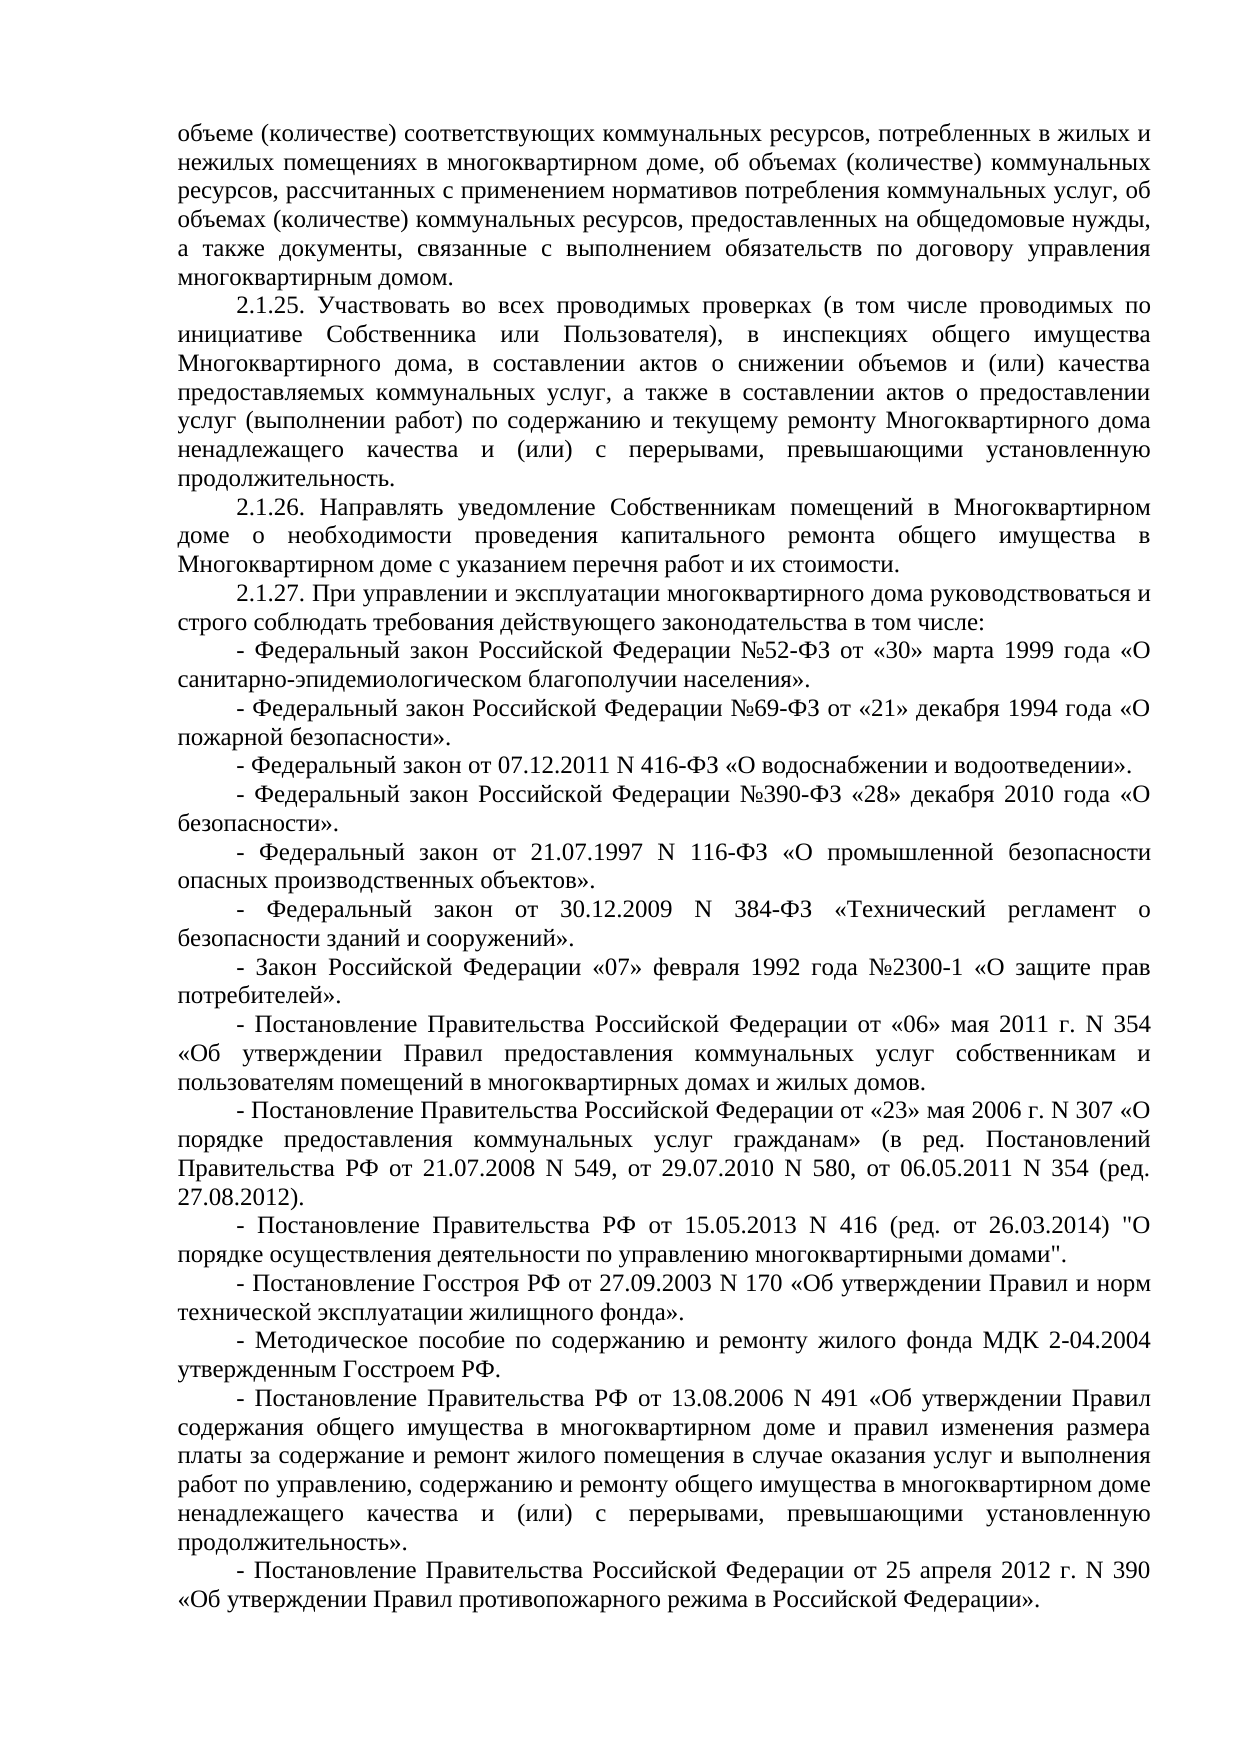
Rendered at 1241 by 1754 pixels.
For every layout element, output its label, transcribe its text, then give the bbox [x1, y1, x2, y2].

text - Федеральный закон Российской Федерации №52-ФЗ от «30» марта 1999 года «О санитарно-эпидемиологическом благополучии населения». [177, 636, 1152, 693]
text - Методическое пособие по содержанию и ремонту жилого фонда МДК 2-04.2004 утвержденным Госстроем РФ. [177, 1326, 1152, 1383]
text 2.1.25. Участвовать во всех проводимых проверках (в том числе проводимых по инициативе Собственника или Пользователя), в инспекциях общего имущества Многоквартирного дома, в составлении актов о снижении объемов и (или) качества предоставляемых коммунальных услуг, а также в составлении актов о предоставлении услуг (выполнении работ) по содержанию и текущему ремонту Многоквартирного дома ненадлежащего качества и (или) с перерывами, превышающими установленную продолжительность. [177, 291, 1152, 492]
text 2.1.27. При управлении и эксплуатации многоквартирного дома руководствоваться и строго соблюдать требования действующего законодательства в том числе: [177, 578, 1152, 636]
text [177, 118, 1152, 291]
text - Федеральный закон от 30.12.2009 N 384-ФЗ «Технический регламент о безопасности зданий и сооружений». [177, 894, 1152, 952]
text - Постановление Правительства РФ от 15.05.2013 N 416 (ред. от 26.03.2014) "О порядке осуществления деятельности по управлению многоквартирными домами". [177, 1211, 1152, 1268]
text - Постановление Правительства РФ от 13.08.2006 N 491 «Об утверждении Правил содержания общего имущества в многоквартирном доме и правил изменения размера платы за содержание и ремонт жилого помещения в случае оказания услуг и выполнения работ по управлению, содержанию и ремонту общего имущества в многоквартирном доме ненадлежащего качества и (или) с перерывами, превышающими установленную продолжительность». [177, 1383, 1152, 1556]
text - Федеральный закон от 21.07.1997 N 116-ФЗ «О промышленной безопасности опасных производственных объектов». [177, 837, 1152, 894]
text - Федеральный закон Российской Федерации №69-ФЗ от «21» декабря 1994 года «О пожарной безопасности». [177, 693, 1152, 751]
text - Постановление Правительства Российской Федерации от «06» мая 2011 г. N 354 «Об утверждении Правил предоставления коммунальных услуг собственникам и пользователям помещений в многоквартирных домах и жилых домов. [177, 1009, 1152, 1096]
text - Постановление Госстроя РФ от 27.09.2003 N 170 «Об утверждении Правил и норм технической эксплуатации жилищного фонда». [177, 1268, 1152, 1326]
text - Федеральный закон Российской Федерации №390-ФЗ «28» декабря 2010 года «О безопасности». [177, 779, 1152, 837]
text - Закон Российской Федерации «07» февраля 1992 года №2300-1 «О защите прав потребителей». [177, 952, 1152, 1009]
text - Федеральный закон от 07.12.2011 N 416-ФЗ «О водоснабжении и водоотведении». [177, 751, 1152, 779]
text 2.1.26. Направлять уведомление Собственникам помещений в Многоквартирном доме о необходимости проведения капитального ремонта общего имущества в Многоквартирном доме с указанием перечня работ и их стоимости. [177, 492, 1152, 578]
text - Постановление Правительства Российской Федерации от «23» мая 2006 г. N 307 «О порядке предоставления коммунальных услуг гражданам» (в ред. Постановлений Правительства РФ от 21.07.2008 N 549, от 29.07.2010 N 580, от 06.05.2011 N 354 (ред. 27.08.2012). [177, 1096, 1152, 1211]
text - Постановление Правительства Российской Федерации от 25 апреля 2012 г. N 390 «Об утверждении Правил противопожарного режима в Российской Федерации». [177, 1556, 1152, 1613]
